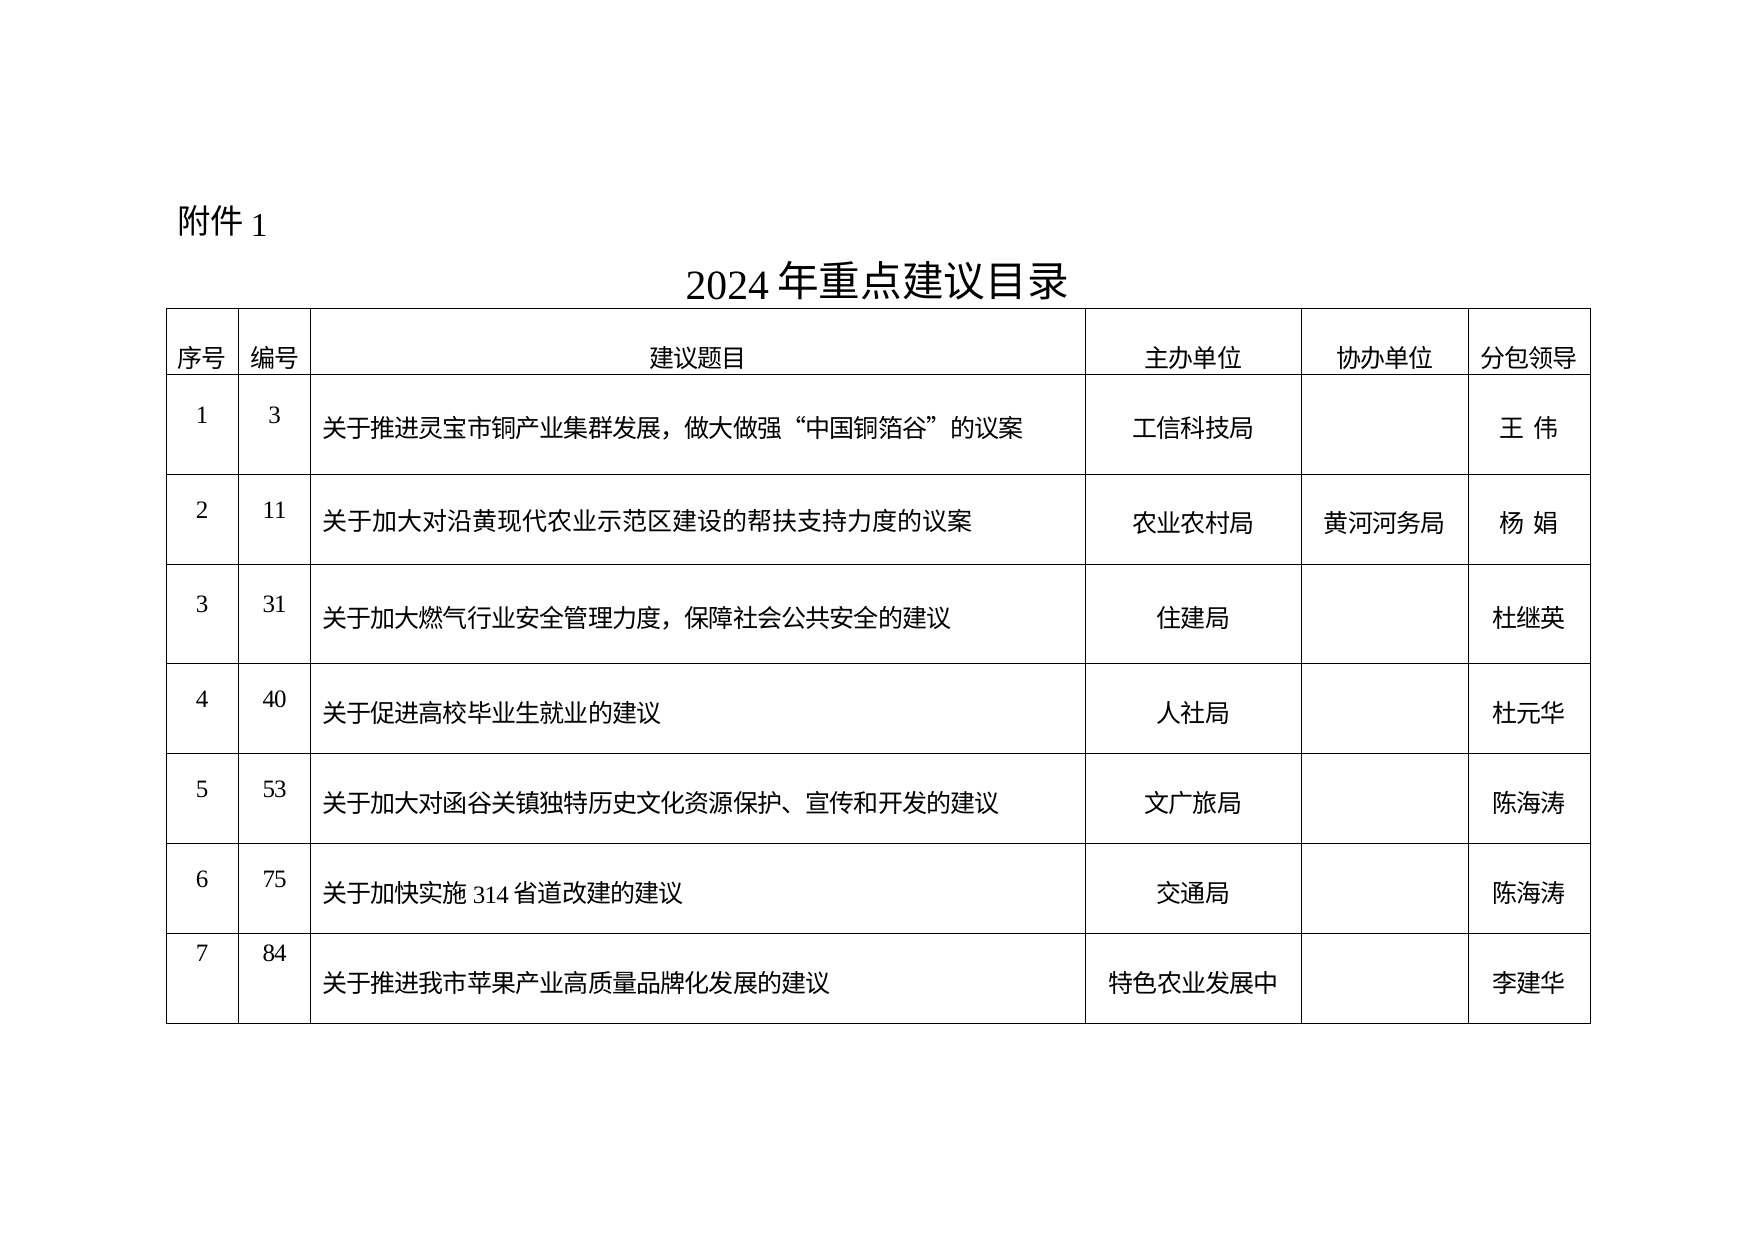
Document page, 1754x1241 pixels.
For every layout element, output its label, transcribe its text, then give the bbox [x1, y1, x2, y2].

table_header 协办单位 [1302, 309, 1468, 374]
table_cell [1302, 754, 1468, 843]
table_cell 31 [239, 565, 310, 663]
table_cell 特色农业发展中心 [1086, 934, 1301, 1023]
table_cell 2 [167, 475, 238, 564]
table_cell 交通局 [1086, 844, 1301, 933]
table_cell 关于推进灵宝市铜产业集群发展，做大做强“中国铜箔谷”的议案 [311, 375, 1085, 474]
table_cell 工信科技局 [1086, 375, 1301, 474]
table_cell 6 [167, 844, 238, 933]
table_cell 1 [167, 375, 238, 474]
table_cell 75 [239, 844, 310, 933]
table_cell 人社局 [1086, 664, 1301, 753]
table_header 主办单位 [1086, 309, 1301, 374]
table_cell 关于加快实施314省道改建的建议 [311, 844, 1085, 933]
table_cell 住建局 [1086, 565, 1301, 663]
table_cell [1302, 565, 1468, 663]
table_cell 陈海涛 [1469, 754, 1590, 843]
table_cell 李建华 [1469, 934, 1590, 1023]
table_cell 关于加大对沿黄现代农业示范区建设的帮扶支持力度的议案 [311, 475, 1085, 564]
table_cell 关于加大燃气行业安全管理力度，保障社会公共安全的建议 [311, 565, 1085, 663]
table_cell [1302, 844, 1468, 933]
table_cell 农业农村局 [1086, 475, 1301, 564]
table_cell [1302, 934, 1468, 1023]
table_cell 关于促进高校毕业生就业的建议 [311, 664, 1085, 753]
table_cell 4 [167, 664, 238, 753]
text 2024年重点建议目录 [177, 243, 1577, 308]
table_cell 7 [167, 934, 238, 1023]
table_cell 3 [167, 565, 238, 663]
table_cell 杜元华 [1469, 664, 1590, 753]
table_cell 杜继英 [1469, 565, 1590, 663]
table_cell 11 [239, 475, 310, 564]
table_cell 文广旅局 [1086, 754, 1301, 843]
table_cell 王 伟 [1469, 375, 1590, 474]
table_cell 杨 娟 [1469, 475, 1590, 564]
table_cell [1302, 375, 1468, 474]
table_cell 陈海涛 [1469, 844, 1590, 933]
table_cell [311, 934, 1085, 1023]
text 附件1 [177, 178, 1577, 243]
table_header 分包领导 [1469, 309, 1590, 374]
table_cell [1302, 664, 1468, 753]
table_cell 5 [167, 754, 238, 843]
table_header 编号 [239, 309, 310, 374]
table_cell 40 [239, 664, 310, 753]
table_cell 53 [239, 754, 310, 843]
table_cell 关于加大对函谷关镇独特历史文化资源保护、宣传和开发的建议 [311, 754, 1085, 843]
table_cell 3 [239, 375, 310, 474]
table_header 序号 [167, 309, 238, 374]
table_cell 84 [239, 934, 310, 1023]
table_header 建议题目 [311, 309, 1085, 374]
table_cell 黄河河务局 [1302, 475, 1468, 564]
